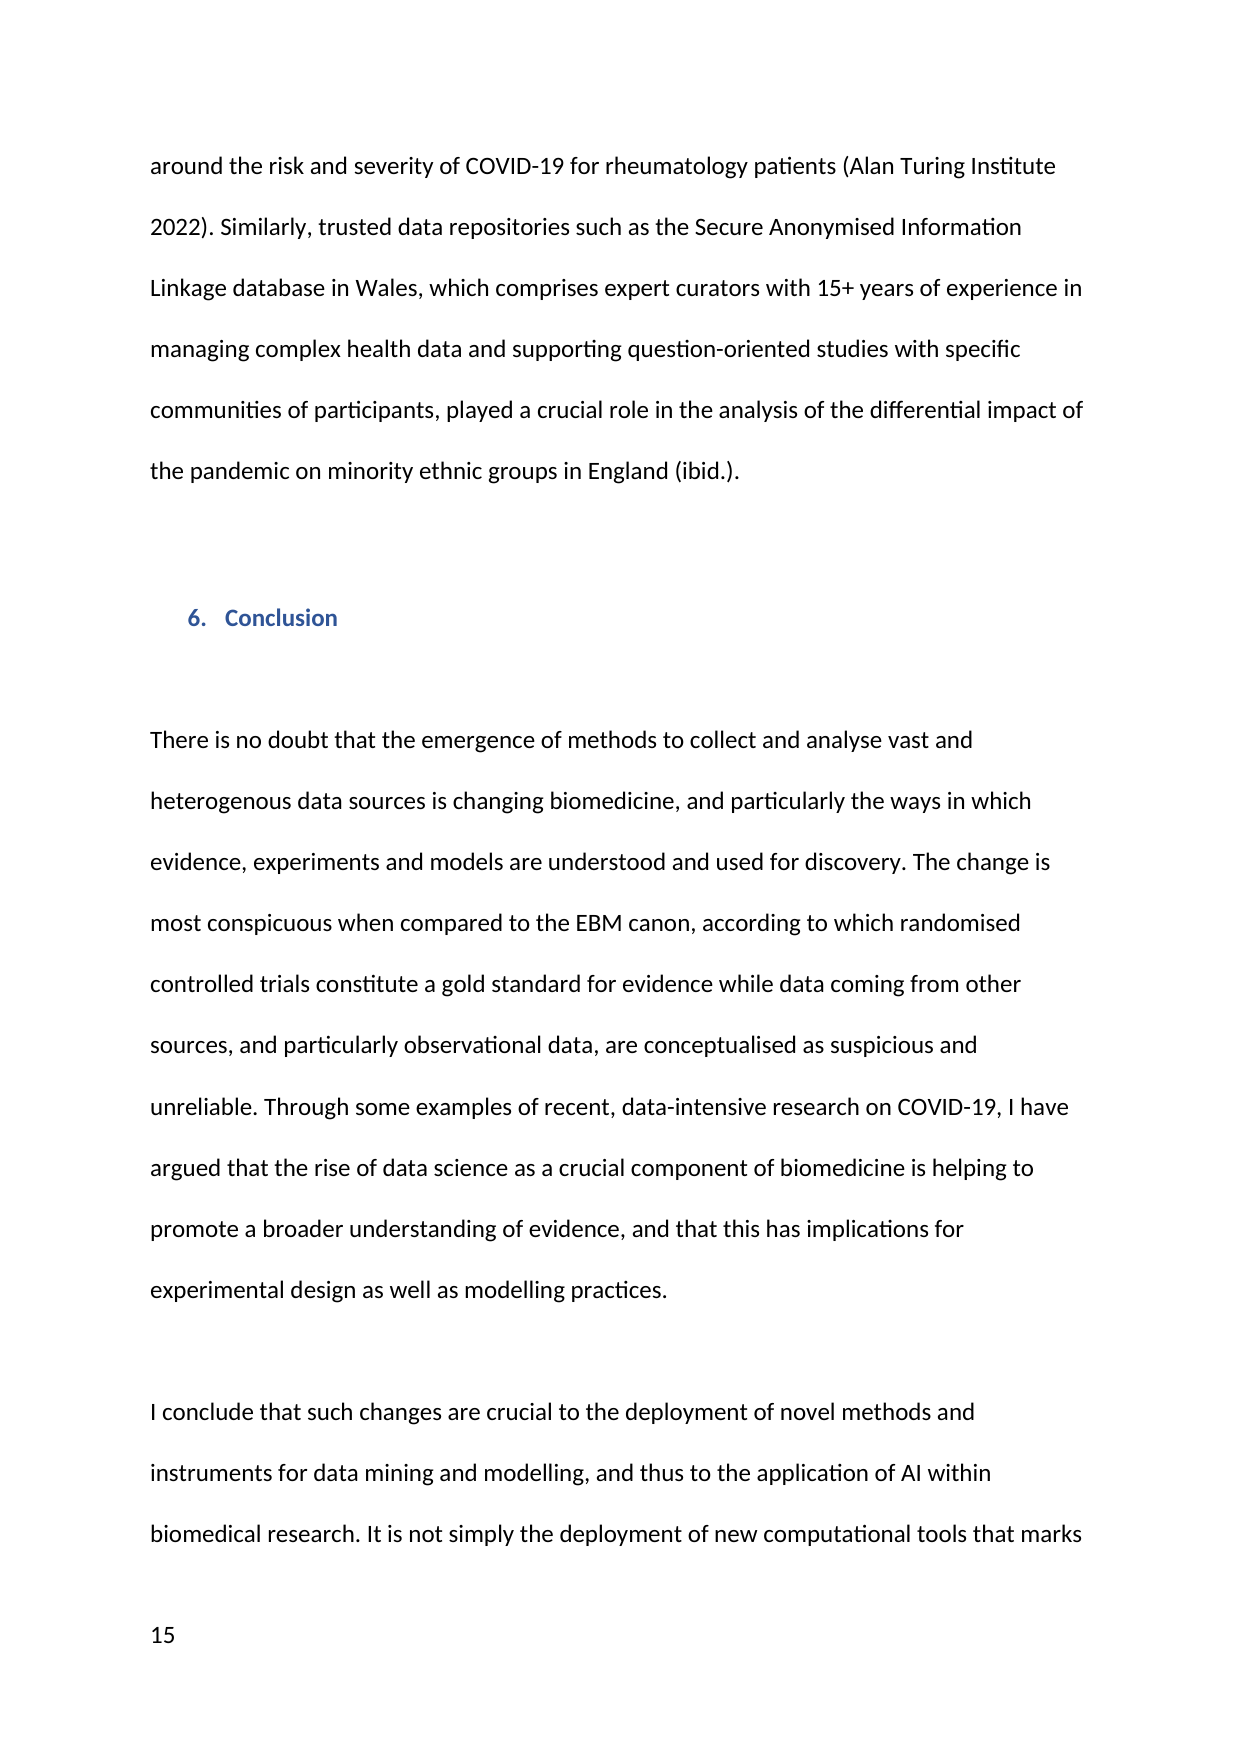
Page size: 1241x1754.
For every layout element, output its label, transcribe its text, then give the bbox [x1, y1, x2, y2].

subtitle Conclusion [187, 602, 1090, 633]
text There is no doubt that the emergence of methods to collect and analyse vast and heterogenous data sources is changing biomedicine, and particularly the ways in which evidence, experiments and models are understood and used for discovery. The change is most conspicuous when compared to the EBM canon, according to which randomised controlled trials constitute a gold standard for evidence while data coming from other sources, and particularly observational data, are conceptualised as suspicious and unreliable. Through some examples of recent, data-intensive research on COVID-19, I have argued that the rise of data science as a crucial component of biomedicine is helping to promote a broader understanding of evidence, and that this has implications for experimental design as well as modelling practices. [150, 724, 1090, 1304]
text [150, 1396, 1090, 1548]
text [150, 150, 1090, 486]
